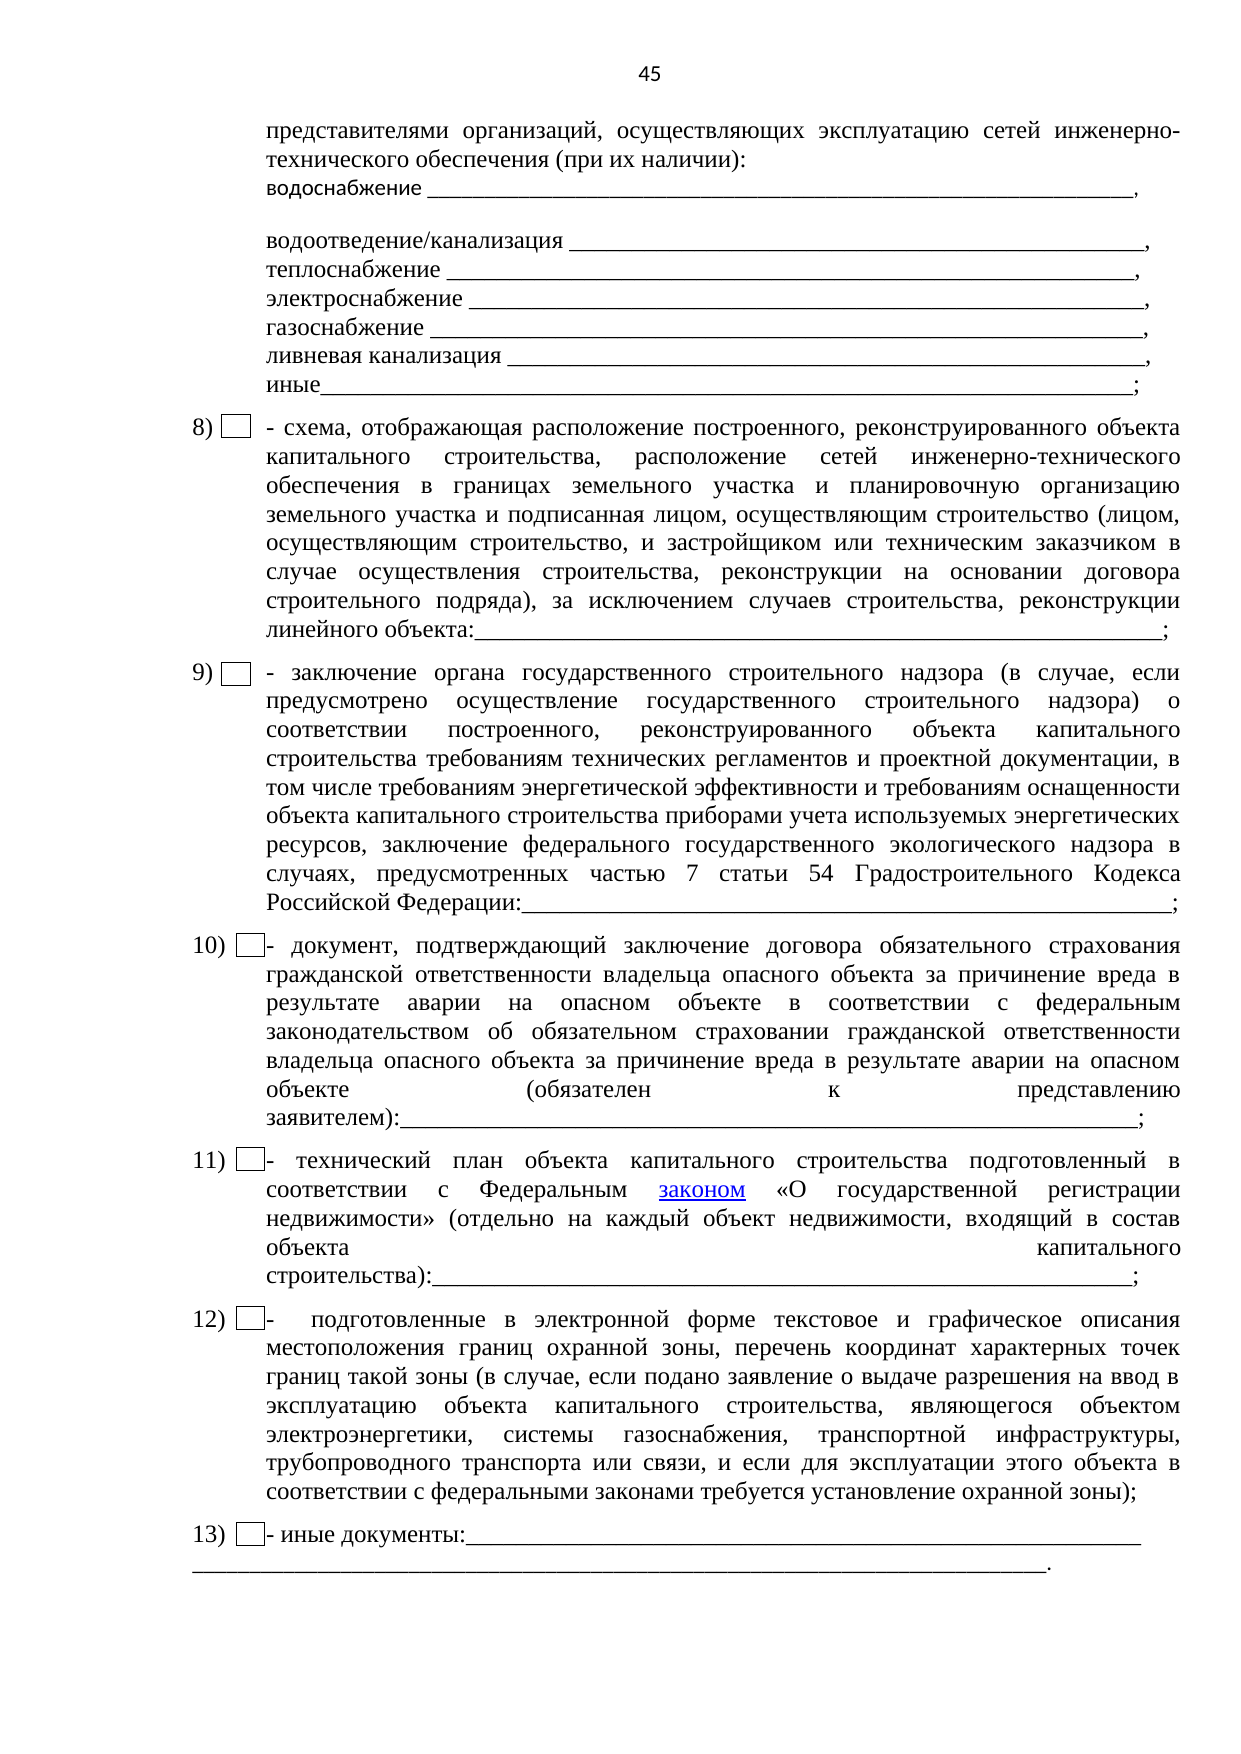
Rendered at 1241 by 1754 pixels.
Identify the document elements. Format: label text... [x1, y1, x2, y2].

text ливневая канализация ___________________________________________________, [266, 341, 1181, 369]
text ___________________________________________________________________________. [192, 1548, 1181, 1576]
list - заключение органа государственного строительного надзора (в случае, если предусмотрено осуществление государственного строительного надзора) о соответствии построенного, реконструированного объекта капитального строительства требованиям технических регламентов и проектной документации, в том числе требованиям энергетической эффективности и требованиям оснащенности объекта капитального строительства приборами учета используемых энергетических ресурсов, заключение федерального государственного экологического надзора в случаях, предусмотренных частью 7 статьи 54 Градостроительного Кодекса Российской Федерации:____________________________________________________; [192, 657, 1181, 916]
text газоснабжение _________________________________________________________, [266, 312, 1181, 341]
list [192, 115, 1181, 173]
text иные_________________________________________________________________; [266, 369, 1181, 398]
list - схема, отображающая расположение построенного, реконструированного объекта капитального строительства, расположение сетей инженерно-технического обеспечения в границах земельного участка и планировочную организацию земельного участка и подписанная лицом, осуществляющим строительство (лицом, осуществляющим строительство, и застройщиком или техническим заказчиком в случае осуществления строительства, реконструкции на основании договора строительного подряда), за исключением случаев строительства, реконструкции линейного объекта:_______________________________________________________; [192, 412, 1181, 642]
list - иные документы:______________________________________________________ [192, 1519, 1181, 1548]
list - документ, подтверждающий заключение договора обязательного страхования гражданской ответственности владельца опасного объекта за причинение вреда в результате аварии на опасном объекте в соответствии с федеральным законодательством об обязательном страховании гражданской ответственности владельца опасного объекта за причинение вреда в результате аварии на опасном объекте (обязателен к представлению заявителем):___________________________________________________________; [192, 930, 1181, 1131]
text водоотведение/канализация ______________________________________________, [266, 226, 1181, 254]
text водоснабжение ______________________________________________________________, [192, 173, 1181, 201]
list - подготовленные в электронной форме текстовое и графическое описания местоположения границ охранной зоны, перечень координат характерных точек границ такой зоны (в случае, если подано заявление о выдаче разрешения на ввод в эксплуатацию объекта капитального строительства, являющегося объектом электроэнергетики, системы газоснабжения, транспортной инфраструктуры, трубопроводного транспорта или связи, и если для эксплуатации этого объекта в соответствии с федеральными законами требуется установление охранной зоны); [192, 1304, 1181, 1505]
text электроснабжение ______________________________________________________, [266, 283, 1181, 312]
text теплоснабжение _______________________________________________________, [266, 254, 1181, 283]
list - технический план объекта капитального строительства подготовленный в соответствии с Федеральным законом «О государственной регистрации недвижимости» (отдельно на каждый объект недвижимости, входящий в состав объекта капитального строительства):________________________________________________________; [192, 1146, 1181, 1289]
